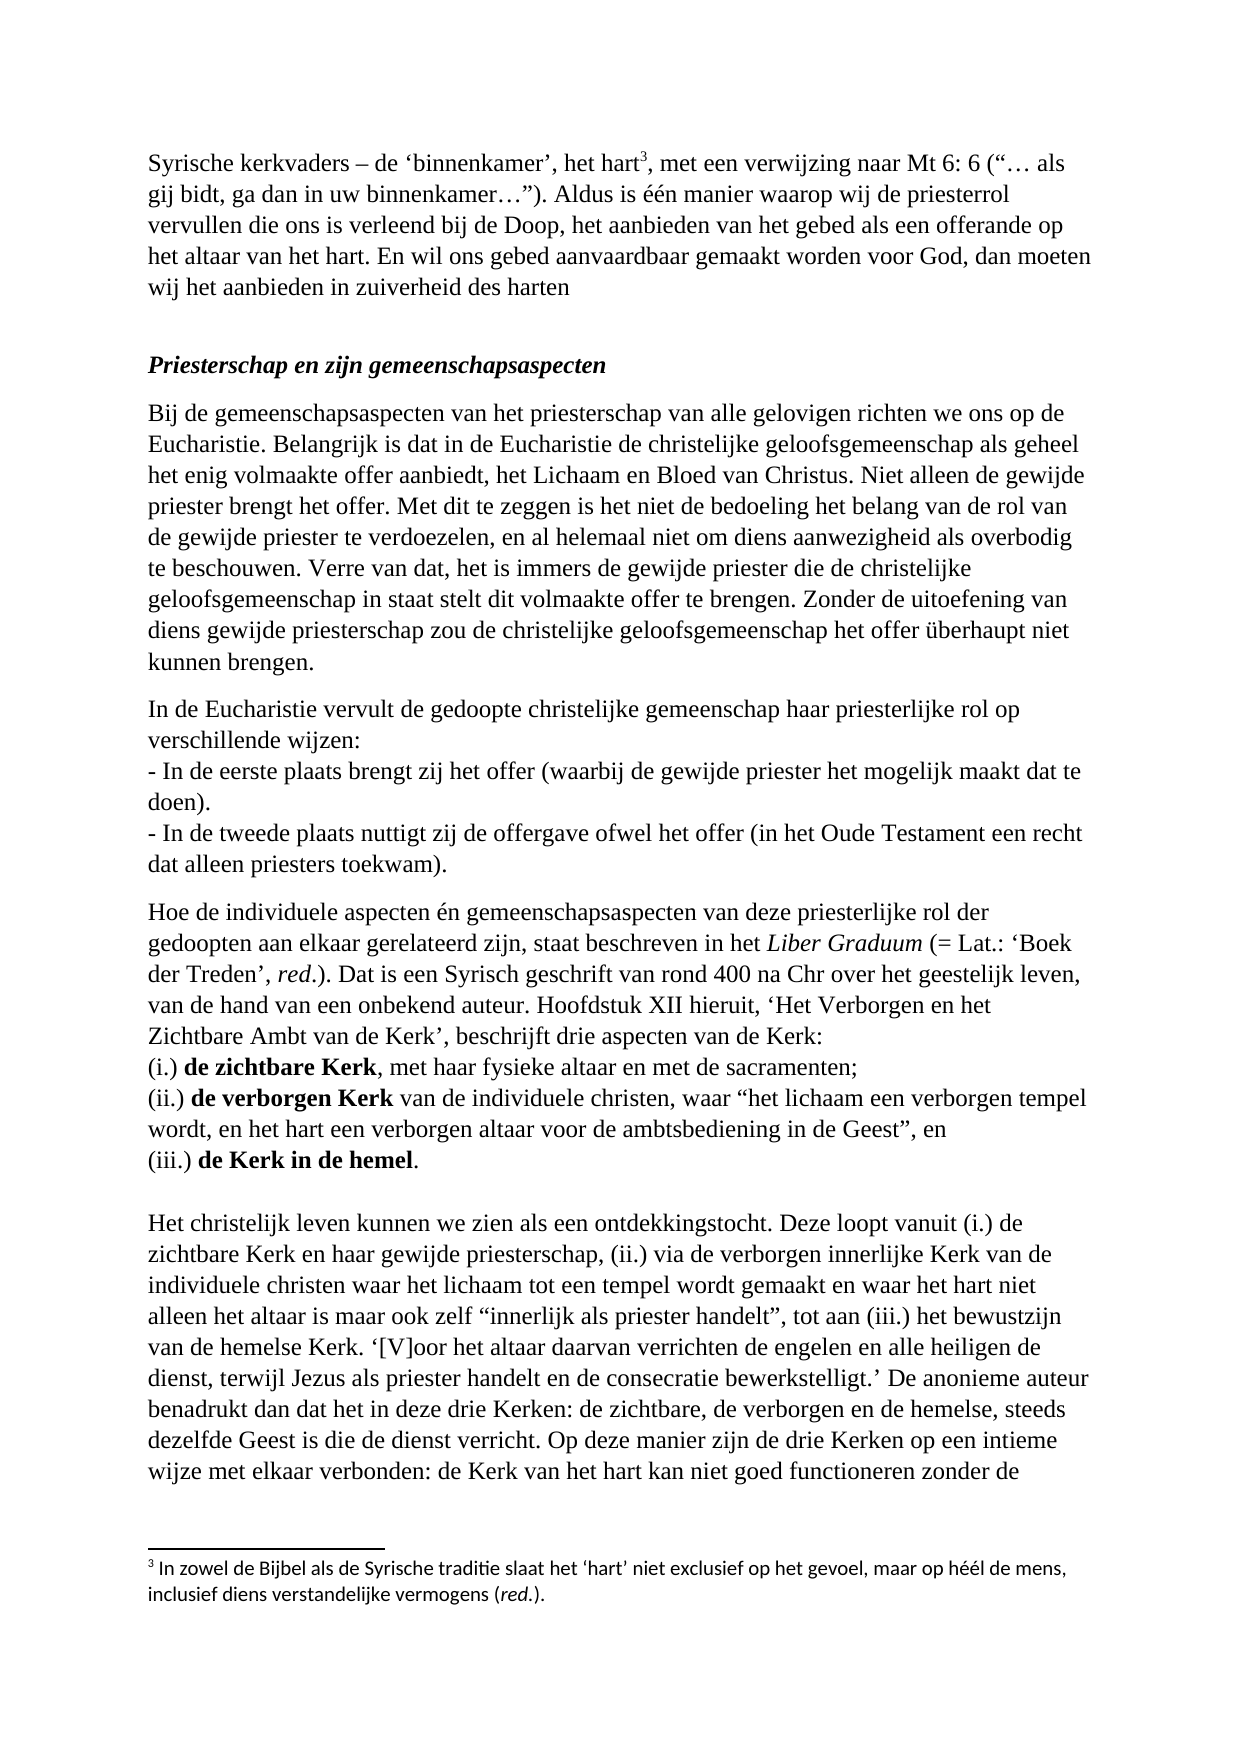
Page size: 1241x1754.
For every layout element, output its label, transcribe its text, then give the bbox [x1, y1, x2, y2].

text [148, 148, 1093, 301]
text Priesterschap en zijn gemeenschapsaspecten [148, 319, 1093, 379]
text In de Eucharistie vervult de gedoopte christelijke gemeenschap haar priesterlijke rol op verschillende wijzen: - In de eerste plaats brengt zij het offer (waarbij de gewijde priester het mogelijk maakt dat te doen). - In de tweede plaats nuttigt zij de offergave ofwel het offer (in het Oude Testament een recht dat alleen priesters toekwam). [148, 694, 1093, 878]
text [148, 897, 1093, 1485]
text Bij de gemeenschapsaspecten van het priesterschap van alle gelovigen richten we ons op de Eucharistie. Belangrijk is dat in de Eucharistie de christelijke geloofsgemeenschap als geheel het enig volmaakte offer aanbiedt, het Lichaam en Bloed van Christus. Niet alleen de gewijde priester brengt het offer. Met dit te zeggen is het niet de bedoeling het belang van de rol van de gewijde priester te verdoezelen, en al helemaal niet om diens aanwezigheid als overbodig te beschouwen. Verre van dat, het is immers de gewijde priester die de christelijke geloofsgemeenschap in staat stelt dit volmaakte offer te brengen. Zonder de uitoefening van diens gewijde priesterschap zou de christelijke geloofsgemeenschap het offer überhaupt niet kunnen brengen. [148, 398, 1093, 675]
